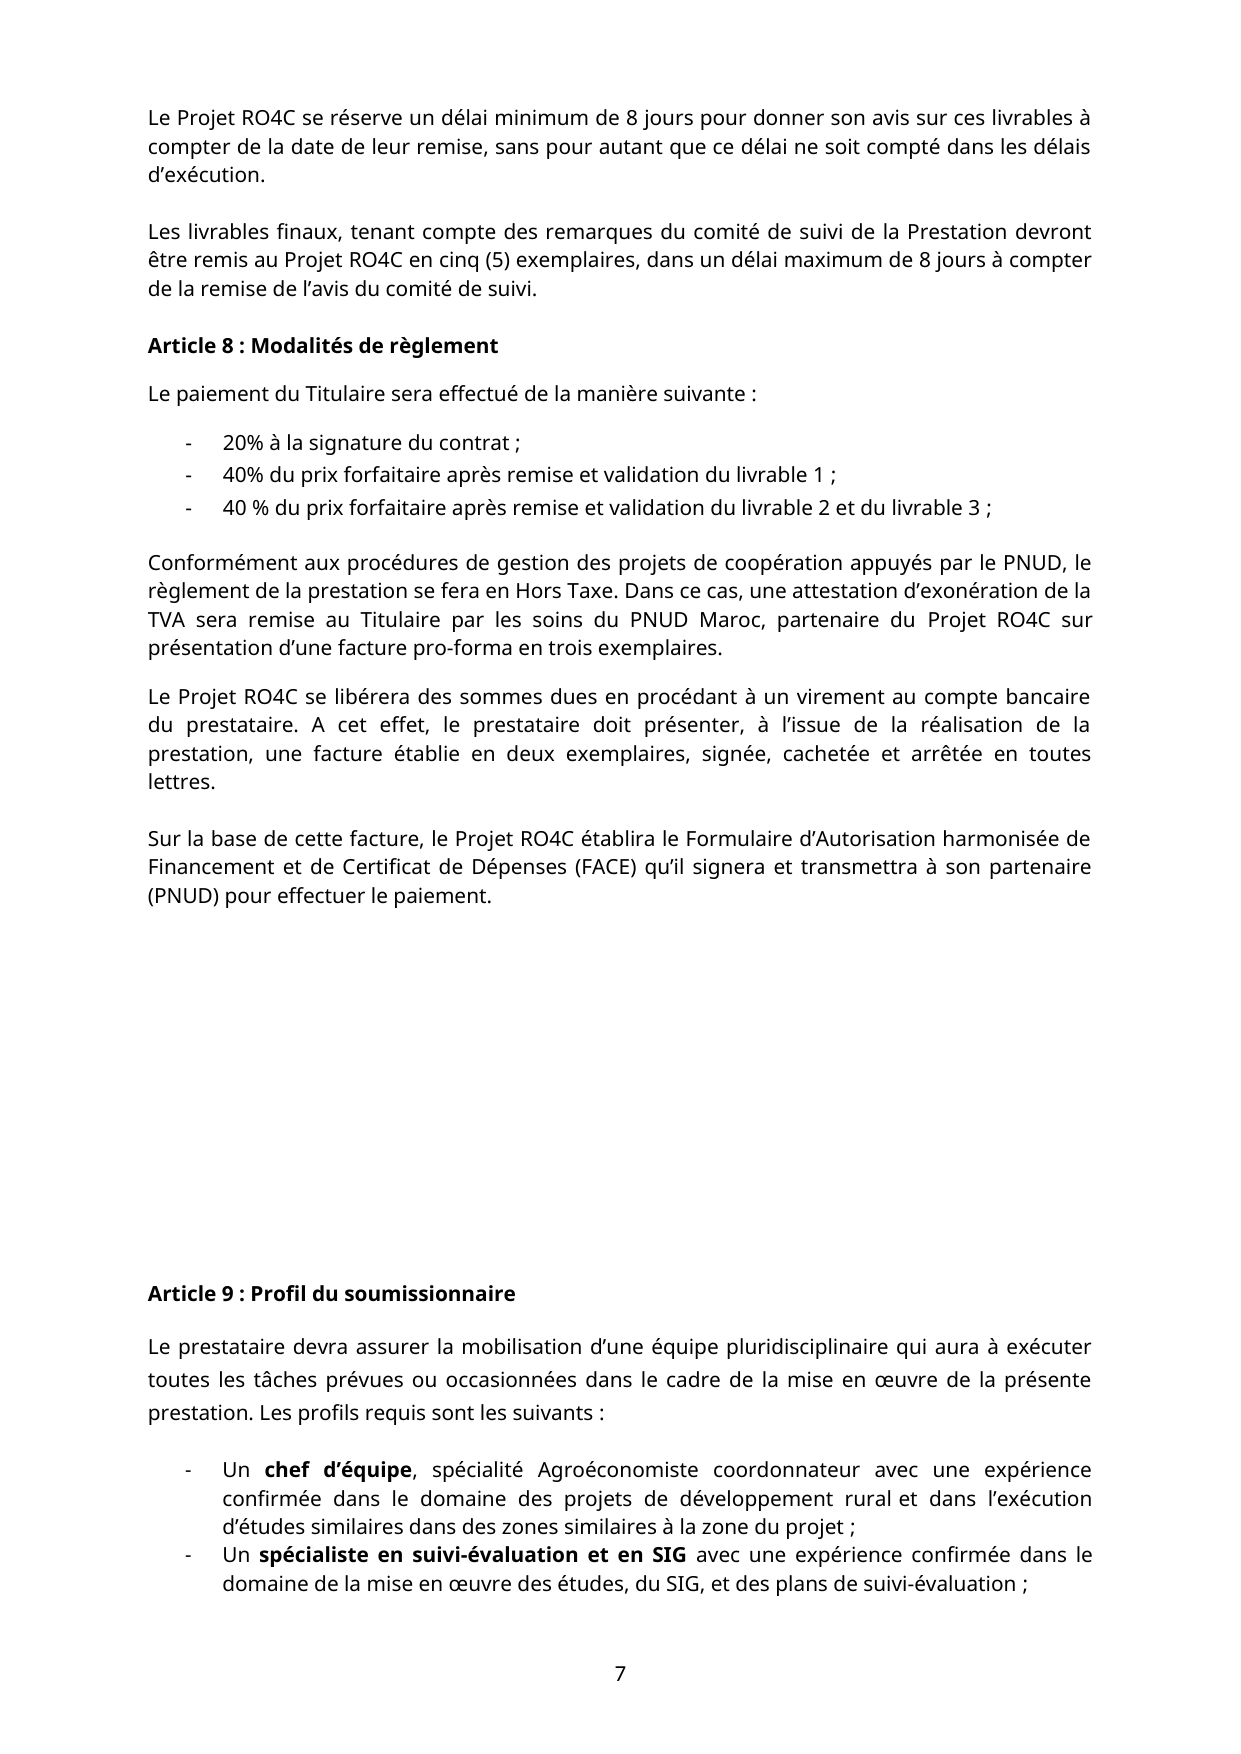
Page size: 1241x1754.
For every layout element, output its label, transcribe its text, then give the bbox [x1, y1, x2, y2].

text Le prestataire devra assurer la mobilisation d’une équipe pluridisciplinaire qui aura à exécuter toutes les tâches prévues ou occasionnées dans le cadre de la mise en œuvre de la présente prestation. Les profils requis sont les suivants : [148, 1332, 1093, 1426]
list Un chef d’équipe, spécialité Agroéconomiste coordonnateur avec une expérience confirmée dans le domaine des projets de développement rural et dans l’exécution d’études similaires dans des zones similaires à la zone du projet ; [185, 1455, 1093, 1541]
text Le paiement du Titulaire sera effectué de la manière suivante : [148, 379, 1093, 408]
text Les livrables finaux, tenant compte des remarques du comité de suivi de la Prestation devront être remis au Projet RO4C en cinq (5) exemplaires, dans un délai maximum de 8 jours à compter de la remise de l’avis du comité de suivi. [148, 217, 1093, 302]
text Sur la base de cette facture, le Projet RO4C établira le Formulaire d’Autorisation harmonisée de Financement et de Certificat de Dépenses (FACE) qu’il signera et transmettra à son partenaire (PNUD) pour effectuer le paiement. [148, 824, 1093, 909]
list 40 % du prix forfaitaire après remise et validation du livrable 2 et du livrable 3 ; [185, 493, 1093, 521]
list Un spécialiste en suivi-évaluation et en SIG avec une expérience confirmée dans le domaine de la mise en œuvre des études, du SIG, et des plans de suivi-évaluation ; [185, 1541, 1093, 1597]
text Le Projet RO4C se libérera des sommes dues en procédant à un virement au compte bancaire du prestataire. A cet effet, le prestataire doit présenter, à l’issue de la réalisation de la prestation, une facture établie en deux exemplaires, signée, cachetée et arrêtée en toutes lettres. [148, 682, 1093, 796]
list 40% du prix forfaitaire après remise et validation du livrable 1 ; [185, 460, 1093, 489]
text Le Projet RO4C se réserve un délai minimum de 8 jours pour donner son avis sur ces livrables à compter de la date de leur remise, sans pour autant que ce délai ne soit compté dans les délais d’exécution. [148, 103, 1093, 189]
list 20% à la signature du contrat ; [185, 428, 1093, 456]
subtitle Article 8 : Modalités de règlement [148, 331, 1093, 359]
subtitle Article 9 : Profil du soumissionnaire [148, 1279, 1093, 1307]
text Conformément aux procédures de gestion des projets de coopération appuyés par le PNUD, le règlement de la prestation se fera en Hors Taxe. Dans ce cas, une attestation d’exonération de la TVA sera remise au Titulaire par les soins du PNUD Maroc, partenaire du Projet RO4C sur présentation d’une facture pro-forma en trois exemplaires. [148, 548, 1093, 662]
